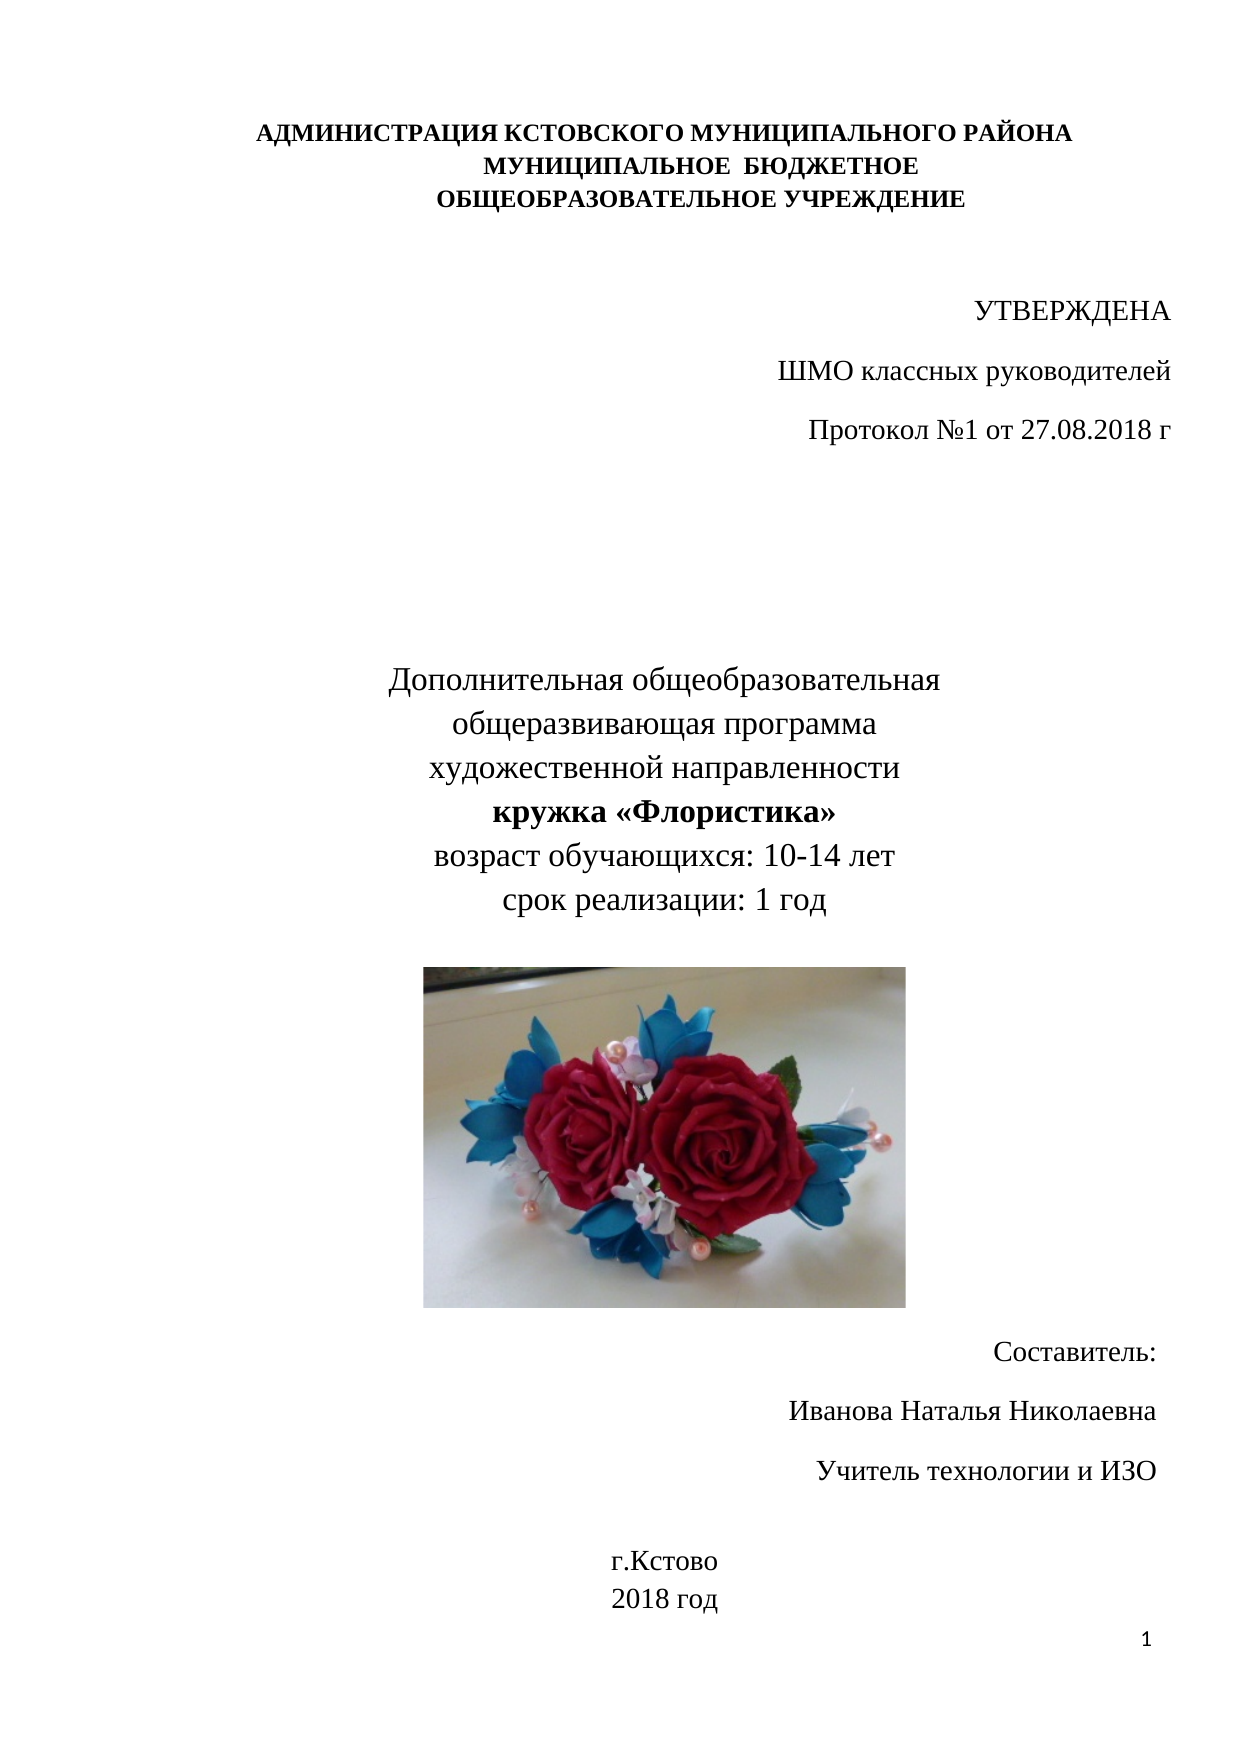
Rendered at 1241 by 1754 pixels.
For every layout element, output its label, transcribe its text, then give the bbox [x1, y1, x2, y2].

text г.Кстово [177, 1543, 1152, 1576]
text АДМИНИСТРАЦИЯ КСТОВСКОГО МУНИЦИПАЛЬНОГО РАЙОНА [177, 118, 1152, 147]
text ОБЩЕОБРАЗОВАТЕЛЬНОЕ УЧРЕЖДЕНИЕ [177, 184, 1225, 213]
text МУНИЦИПАЛЬНОЕ БЮДЖЕТНОЕ [177, 151, 1225, 180]
text 2018 год [177, 1581, 1152, 1615]
picture [423, 967, 906, 1308]
text кружка «Флористика» [177, 791, 1152, 829]
text общеразвивающая программа [177, 703, 1152, 741]
text возраст обучающихся: 10-14 лет [177, 835, 1152, 873]
text срок реализации: 1 год [177, 879, 1152, 917]
text Дополнительная общеобразовательная [177, 659, 1152, 697]
text художественной направленности [177, 747, 1152, 785]
